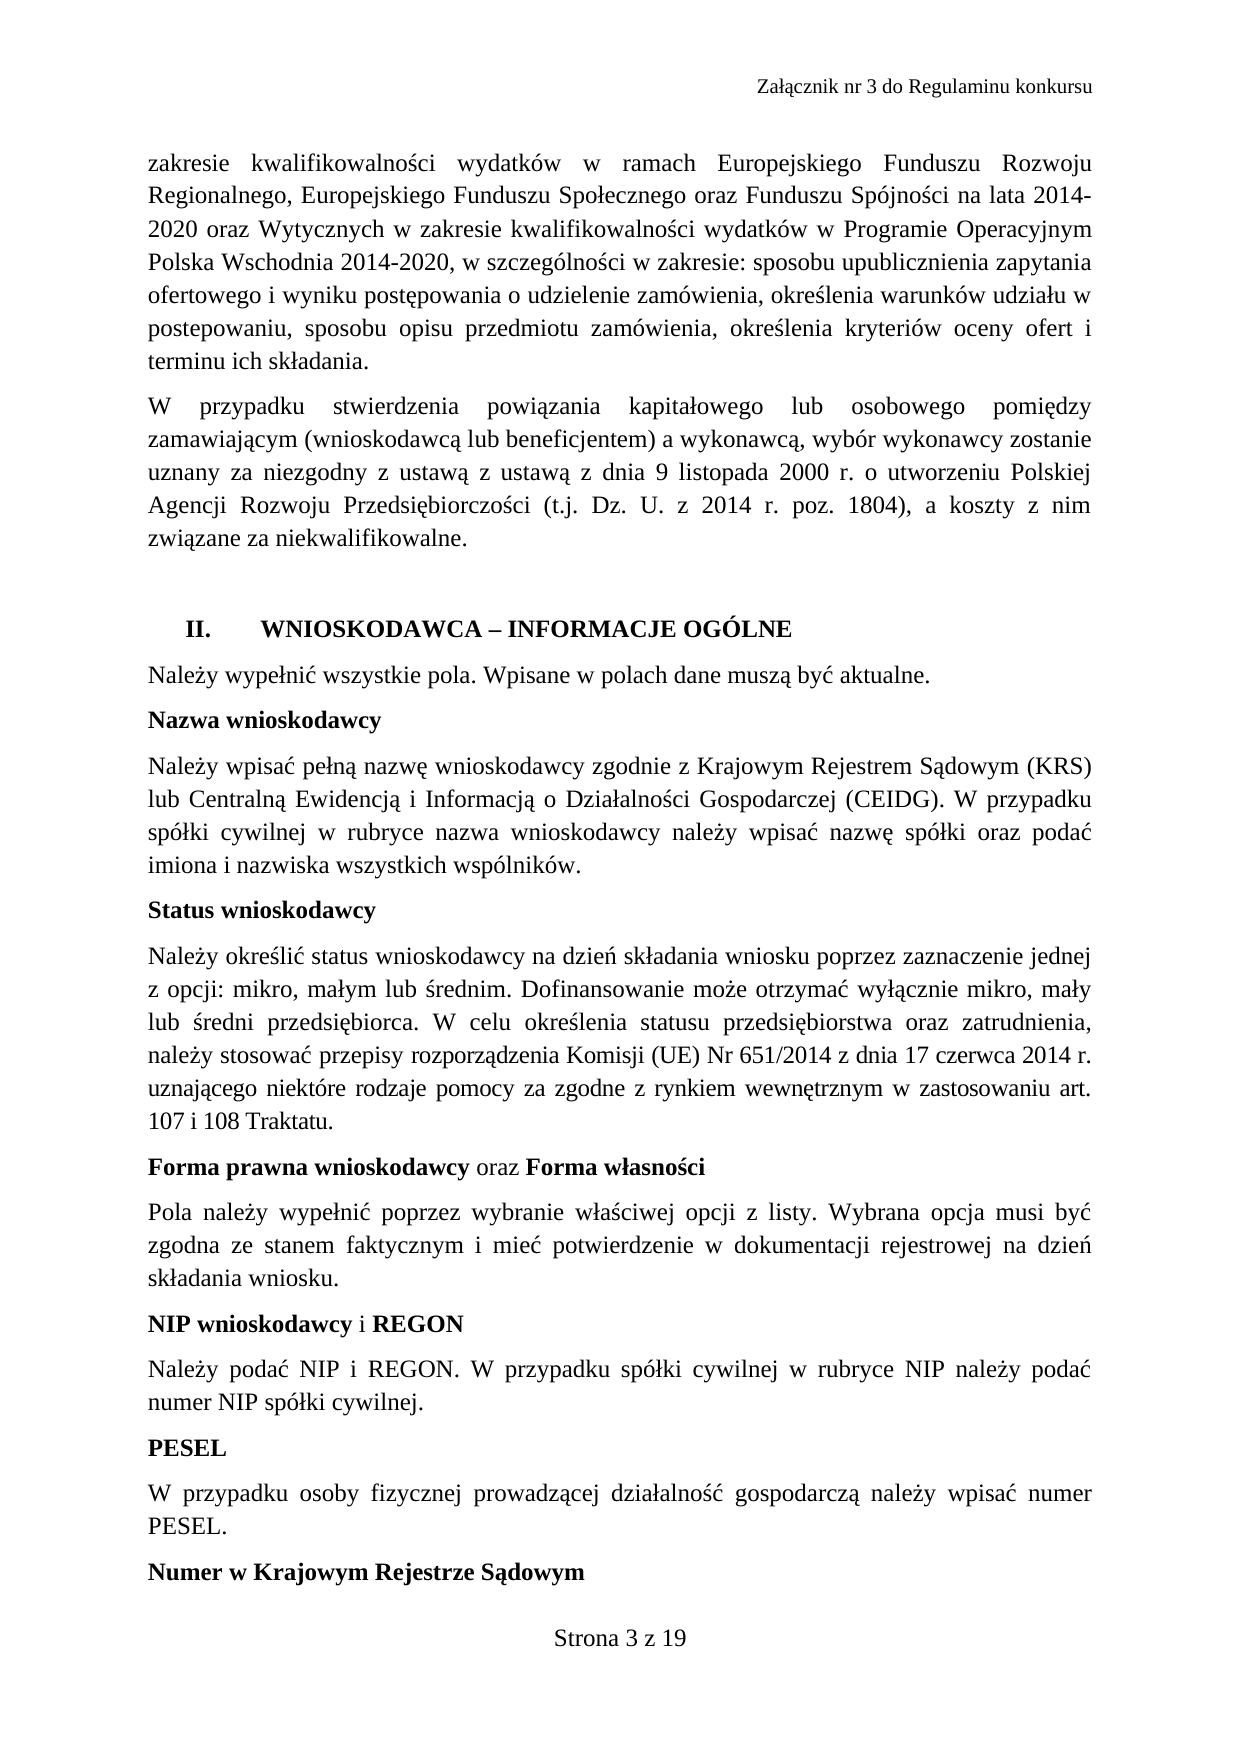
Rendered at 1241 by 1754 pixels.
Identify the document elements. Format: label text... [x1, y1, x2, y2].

text W przypadku stwierdzenia powiązania kapitałowego lub osobowego pomiędzy zamawiającym (wnioskodawcą lub beneficjentem) a wykonawcą, wybór wykonawcy zostanie uznany za niezgodny z ustawą z ustawą z dnia 9 listopada 2000 r. o utworzeniu Polskiej Agencji Rozwoju Przedsiębiorczości (t.j. Dz. U. z 2014 r. poz. 1804), a koszty z nim związane za niekwalifikowalne. [148, 391, 1093, 552]
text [148, 148, 1093, 374]
text Pola należy wypełnić poprzez wybranie właściwej opcji z listy. Wybrana opcja musi być zgodna ze stanem faktycznym i mieć potwierdzenie w dokumentacji rejestrowej na dzień składania wniosku. [148, 1197, 1093, 1292]
text Należy określić status wnioskodawcy na dzień składania wniosku poprzez zaznaczenie jednej z opcji: mikro, małym lub średnim. Dofinansowanie może otrzymać wyłącznie mikro, mały lub średni przedsiębiorca. W celu określenia statusu przedsiębiorstwa oraz zatrudnienia, należy stosować przepisy rozporządzenia Komisji (UE) Nr 651/2014 z dnia 17 czerwca 2014 r. uznającego niektóre rodzaje pomocy za zgodne z rynkiem wewnętrznym w zastosowaniu art. 107 i 108 Traktatu. [148, 941, 1093, 1135]
text Należy wypełnić wszystkie pola. Wpisane w polach dane muszą być aktualne. [148, 660, 1093, 689]
text NIP wnioskodawcy i REGON [148, 1309, 1093, 1337]
text Nazwa wnioskodawcy [148, 705, 1093, 734]
text PESEL [148, 1433, 1093, 1462]
text Status wnioskodawcy [148, 896, 1093, 924]
text Należy wpisać pełną nazwę wnioskodawcy zgodnie z Krajowym Rejestrem Sądowym (KRS) lub Centralną Ewidencją i Informacją o Działalności Gospodarczej (CEIDG). W przypadku spółki cywilnej w rubryce nazwa wnioskodawcy należy wpisać nazwę spółki oraz podać imiona i nazwiska wszystkich wspólników. [148, 751, 1093, 879]
subtitle WNIOSKODAWCA – INFORMACJE OGÓLNE [185, 614, 1093, 643]
text W przypadku osoby fizycznej prowadzącej działalność gospodarczą należy wpisać numer PESEL. [148, 1478, 1093, 1540]
text Należy podać NIP i REGON. W przypadku spółki cywilnej w rubryce NIP należy podać numer NIP spółki cywilnej. [148, 1354, 1093, 1416]
text Forma prawna wnioskodawcy oraz Forma własności [148, 1152, 1093, 1180]
text Numer w Krajowym Rejestrze Sądowym [148, 1557, 1093, 1586]
